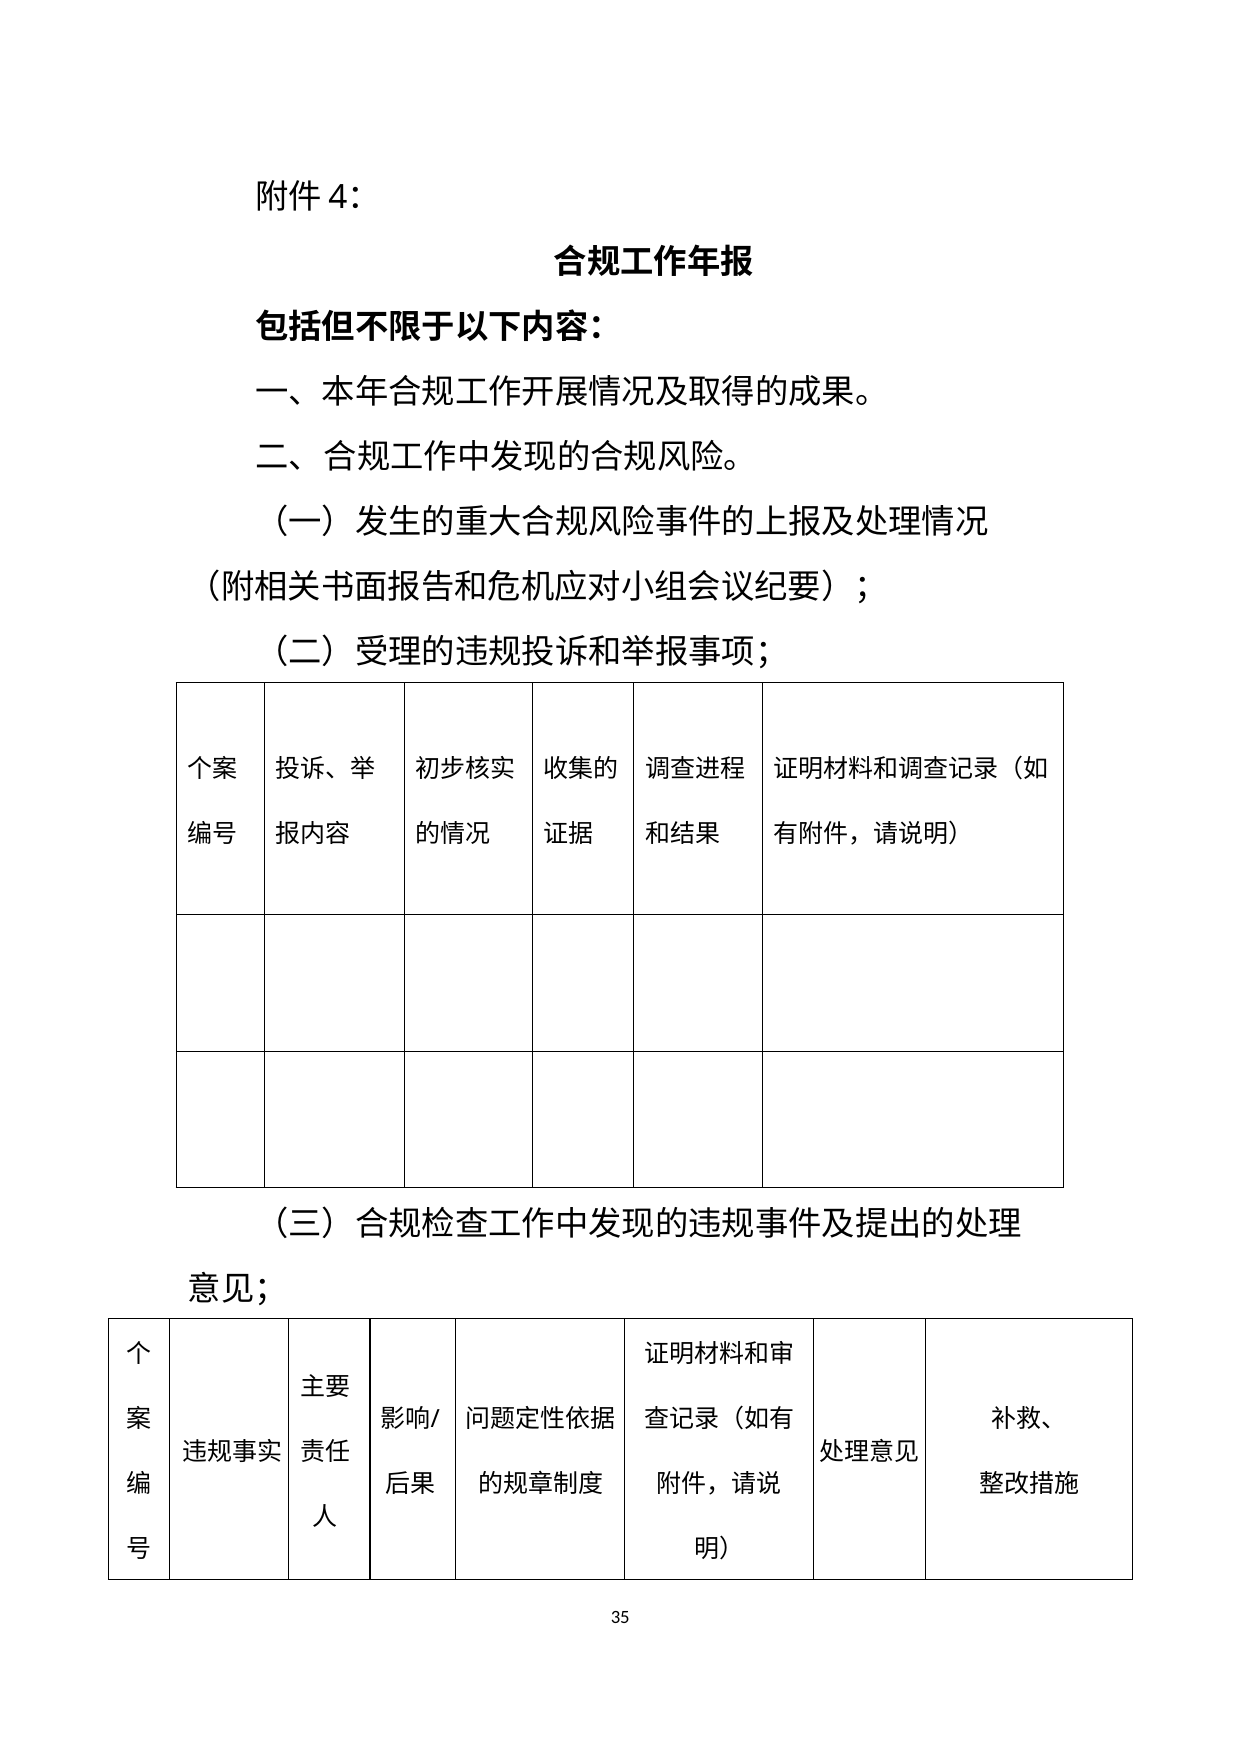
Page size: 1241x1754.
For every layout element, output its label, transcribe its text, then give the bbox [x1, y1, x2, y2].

table_cell [405, 1052, 532, 1187]
table_header 调查进程和结果 [634, 683, 762, 914]
table_cell [533, 1052, 633, 1187]
table_cell [177, 1052, 264, 1187]
table_header 个案编号 [177, 683, 264, 914]
table_header 违规事实 [170, 1319, 288, 1579]
table_header 初步核实的情况 [405, 683, 532, 914]
table_cell [177, 915, 264, 1051]
text （三）合规检查工作中发现的违规事件及提出的处理意见； [187, 1188, 1053, 1318]
table_header 个案编号 [109, 1319, 169, 1579]
table_cell [265, 915, 404, 1051]
text （二）受理的违规投诉和举报事项； [187, 617, 1053, 682]
text 包括但不限于以下内容： [187, 292, 1053, 357]
list 合规工作中发现的合规风险。 [255, 422, 1053, 487]
table_cell [634, 915, 762, 1051]
table_header 证明材料和调查记录（如有附件，请说明） [763, 683, 1063, 914]
text 一、本年合规工作开展情况及取得的成果。 [187, 357, 1053, 422]
table_header 证明材料和审查记录（如有附件，请说明） [625, 1319, 813, 1579]
table_cell [763, 915, 1063, 1051]
table_header 问题定性依据的规章制度 [456, 1319, 624, 1579]
text （一）发生的重大合规风险事件的上报及处理情况（附相关书面报告和危机应对小组会议纪要）； [187, 487, 1053, 617]
text 附件4： [187, 162, 1053, 227]
table_header 补救、 整改措施 [926, 1319, 1132, 1579]
table_cell [265, 1052, 404, 1187]
table_cell [634, 1052, 762, 1187]
table_cell [533, 915, 633, 1051]
table_header 影响/后果 [371, 1319, 455, 1579]
table_cell [763, 1052, 1063, 1187]
table_header 处理意见 [814, 1319, 925, 1579]
table_cell [405, 915, 532, 1051]
table_header 主要责任人 [289, 1319, 369, 1579]
table_header 投诉、举报内容 [265, 683, 404, 914]
text 合规工作年报 [187, 227, 1053, 292]
table_header 收集的证据 [533, 683, 633, 914]
